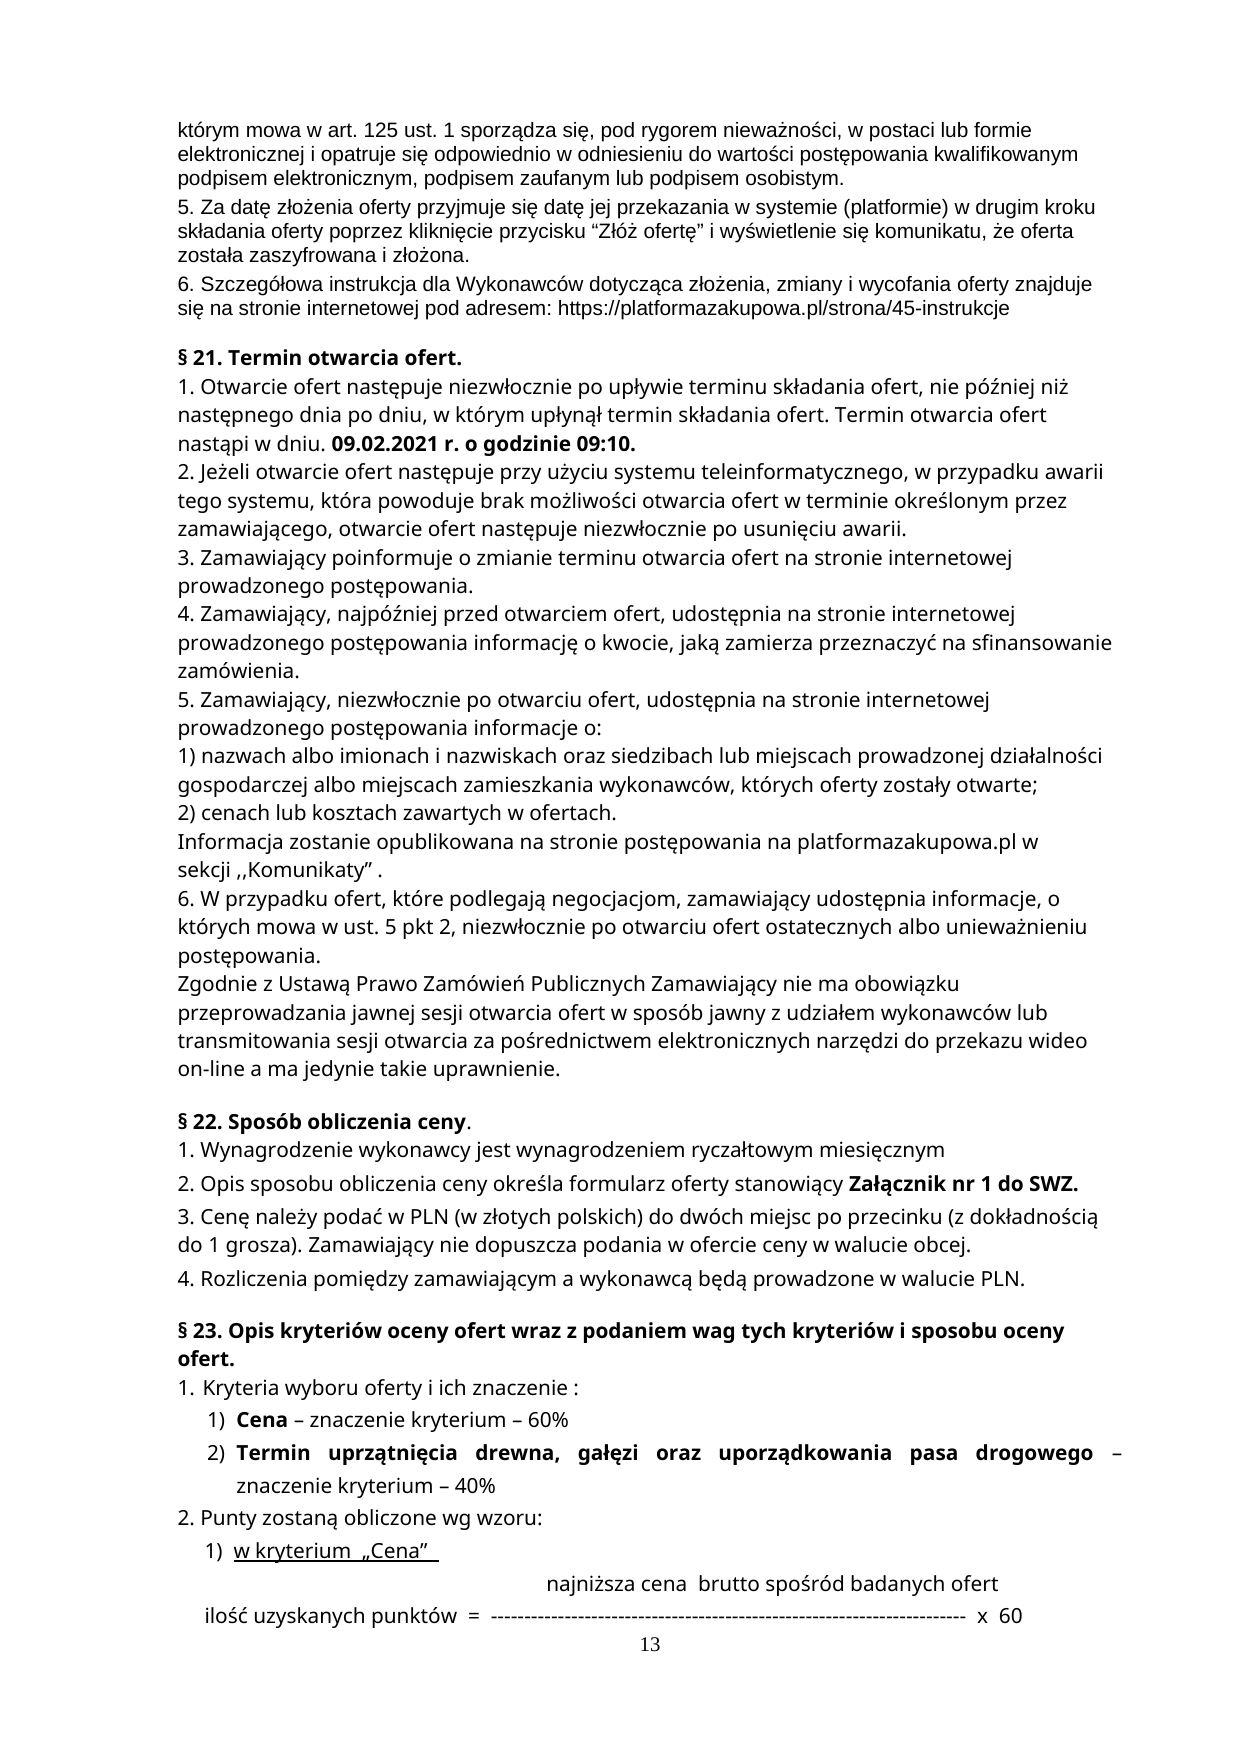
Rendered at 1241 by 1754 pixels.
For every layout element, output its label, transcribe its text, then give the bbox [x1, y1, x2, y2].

text 1) w kryterium „Cena” [177, 1536, 1122, 1564]
text 3. Cenę należy podać w PLN (w złotych polskich) do dwóch miejsc po przecinku (z dokładnością do 1 grosza). Zamawiający nie dopuszcza podania w ofercie ceny w walucie obcej. [177, 1202, 1122, 1259]
text najniższa cena brutto spośród badanych ofert [177, 1569, 1122, 1597]
text 3. Zamawiający poinformuje o zmianie terminu otwarcia ofert na stronie internetowej prowadzonego postępowania. [177, 543, 1122, 599]
text 6. Szczegółowa instrukcja dla Wykonawców dotycząca złożenia, zmiany i wycofania oferty znajduje się na stronie internetowej pod adresem: https://platformazakupowa.pl/strona/45-instrukcje [177, 272, 1122, 319]
text Informacja zostanie opublikowana na stronie postępowania na platformazakupowa.pl w sekcji ,,Komunikaty” . [177, 827, 1122, 884]
text § 21. Termin otwarcia ofert. [177, 343, 1122, 372]
text § 22. Sposób obliczenia ceny. [177, 1107, 1122, 1135]
text 4. Zamawiający, najpóźniej przed otwarciem ofert, udostępnia na stronie internetowej prowadzonego postępowania informację o kwocie, jaką zamierza przeznaczyć na sfinansowanie zamówienia. [177, 599, 1122, 685]
text 1. Wynagrodzenie wykonawcy jest wynagrodzeniem ryczałtowym miesięcznym [177, 1135, 1122, 1164]
text ilość uzyskanych punktów = ----------------------------------------------------------------------- x 60 [177, 1601, 1122, 1630]
text 6. W przypadku ofert, które podlegają negocjacjom, zamawiający udostępnia informacje, o których mowa w ust. 5 pkt 2, niezwłocznie po otwarciu ofert ostatecznych albo unieważnieniu postępowania. [177, 884, 1122, 969]
text 1) nazwach albo imionach i nazwiskach oraz siedzibach lub miejscach prowadzonej działalności gospodarczej albo miejscach zamieszkania wykonawców, których oferty zostały otwarte; [177, 742, 1122, 798]
list Kryteria wyboru oferty i ich znaczenie : [177, 1373, 1122, 1401]
list Cena – znaczenie kryterium – 60% [207, 1406, 1122, 1434]
text 5. Zamawiający, niezwłocznie po otwarciu ofert, udostępnia na stronie internetowej prowadzonego postępowania informacje o: [177, 685, 1122, 742]
text 5. Za datę złożenia oferty przyjmuje się datę jej przekazania w systemie (platformie) w drugim kroku składania oferty poprzez kliknięcie przycisku “Złóż ofertę” i wyświetlenie się komunikatu, że oferta została zaszyfrowana i złożona. [177, 195, 1122, 267]
text 4. Rozliczenia pomiędzy zamawiającym a wykonawcą będą prowadzone w walucie PLN. [177, 1264, 1122, 1292]
text § 23. Opis kryteriów oceny ofert wraz z podaniem wag tych kryteriów i sposobu oceny ofert. [177, 1316, 1122, 1373]
text 1. Otwarcie ofert następuje niezwłocznie po upływie terminu składania ofert, nie później niż następnego dnia po dniu, w którym upłynął termin składania ofert. Termin otwarcia ofert nastąpi w dniu. 09.02.2021 r. o godzinie 09:10. [177, 372, 1122, 457]
text Zgodnie z Ustawą Prawo Zamówień Publicznych Zamawiający nie ma obowiązku przeprowadzania jawnej sesji otwarcia ofert w sposób jawny z udziałem wykonawców lub transmitowania sesji otwarcia za pośrednictwem elektronicznych narzędzi do przekazu wideo on-line a ma jedynie takie uprawnienie. [177, 969, 1122, 1083]
text 2. Punty zostaną obliczone wg wzoru: [177, 1503, 1122, 1532]
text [177, 118, 1122, 190]
text 2. Jeżeli otwarcie ofert następuje przy użyciu systemu teleinformatycznego, w przypadku awarii tego systemu, która powoduje brak możliwości otwarcia ofert w terminie określonym przez zamawiającego, otwarcie ofert następuje niezwłocznie po usunięciu awarii. [177, 457, 1122, 543]
list Termin uprzątnięcia drewna, gałęzi oraz uporządkowania pasa drogowego – znaczenie kryterium – 40% [207, 1438, 1122, 1499]
text 2. Opis sposobu obliczenia ceny określa formularz oferty stanowiący Załącznik nr 1 do SWZ. [177, 1169, 1122, 1197]
text 2) cenach lub kosztach zawartych w ofertach. [177, 798, 1122, 827]
